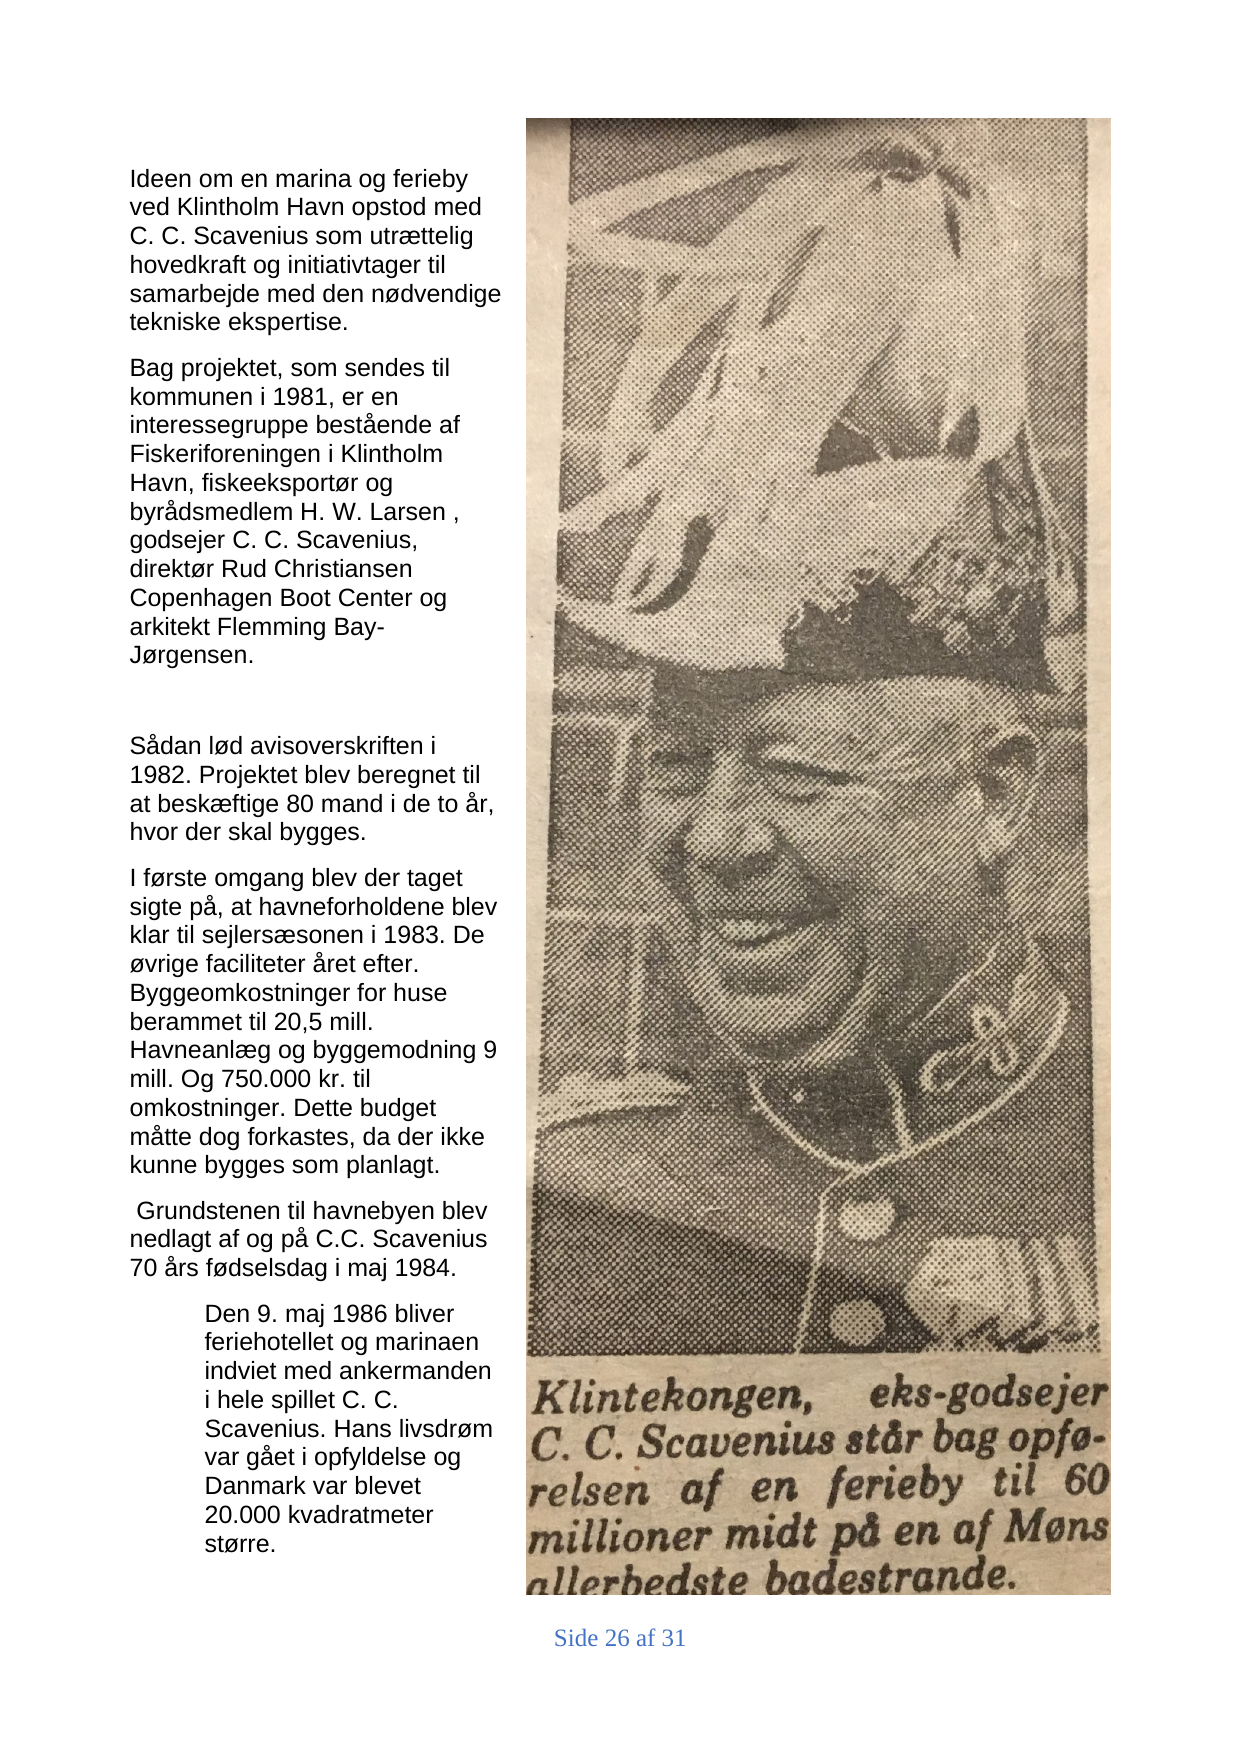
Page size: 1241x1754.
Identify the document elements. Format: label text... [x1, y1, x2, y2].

table_header [515, 118, 1122, 1619]
table_header Ideen om en marina og ferieby ved Klintholm Havn opstod med C. C. Scavenius som utrættelig hovedkraft og initiativtager til samarbejde med den nødvendige tekniske ekspertise. Bag projektet, som sendes til kommunen i 1981, er en interessegruppe bestående af Fiskeriforeningen i Klintholm Havn, fiskeeksportør og byrådsmedlem H. W. Larsen , godsejer C. C. Scavenius, direktør Rud Christiansen Copenhagen Boot Center og arkitekt Flemming Bay-Jørgensen. Sådan lød avisoverskriften i 1982. Projektet blev beregnet til at beskæftige 80 mand i de to år, hvor der skal bygges. I første omgang blev der taget sigte på, at havneforholdene blev klar til sejlersæsonen i 1983. De øvrige faciliteter året efter. Byggeomkostninger for huse berammet til 20,5 mill. Havneanlæg og byggemodning 9 mill. Og 750.000 kr. til omkostninger. Dette budget måtte dog forkastes, da der ikke kunne bygges som planlagt. Grundstenen til havnebyen blev nedlagt af og på C.C. Scavenius 70 års fødselsdag i maj 1984. Den 9. maj 1986 bliver feriehotellet og marinaen indviet med ankermanden i hele spillet C. C. Scavenius. Hans livsdrøm var gået i opfyldelse og Danmark var blevet 20.000 kvadratmeter større. [118, 118, 515, 1619]
picture [526, 118, 1111, 1595]
